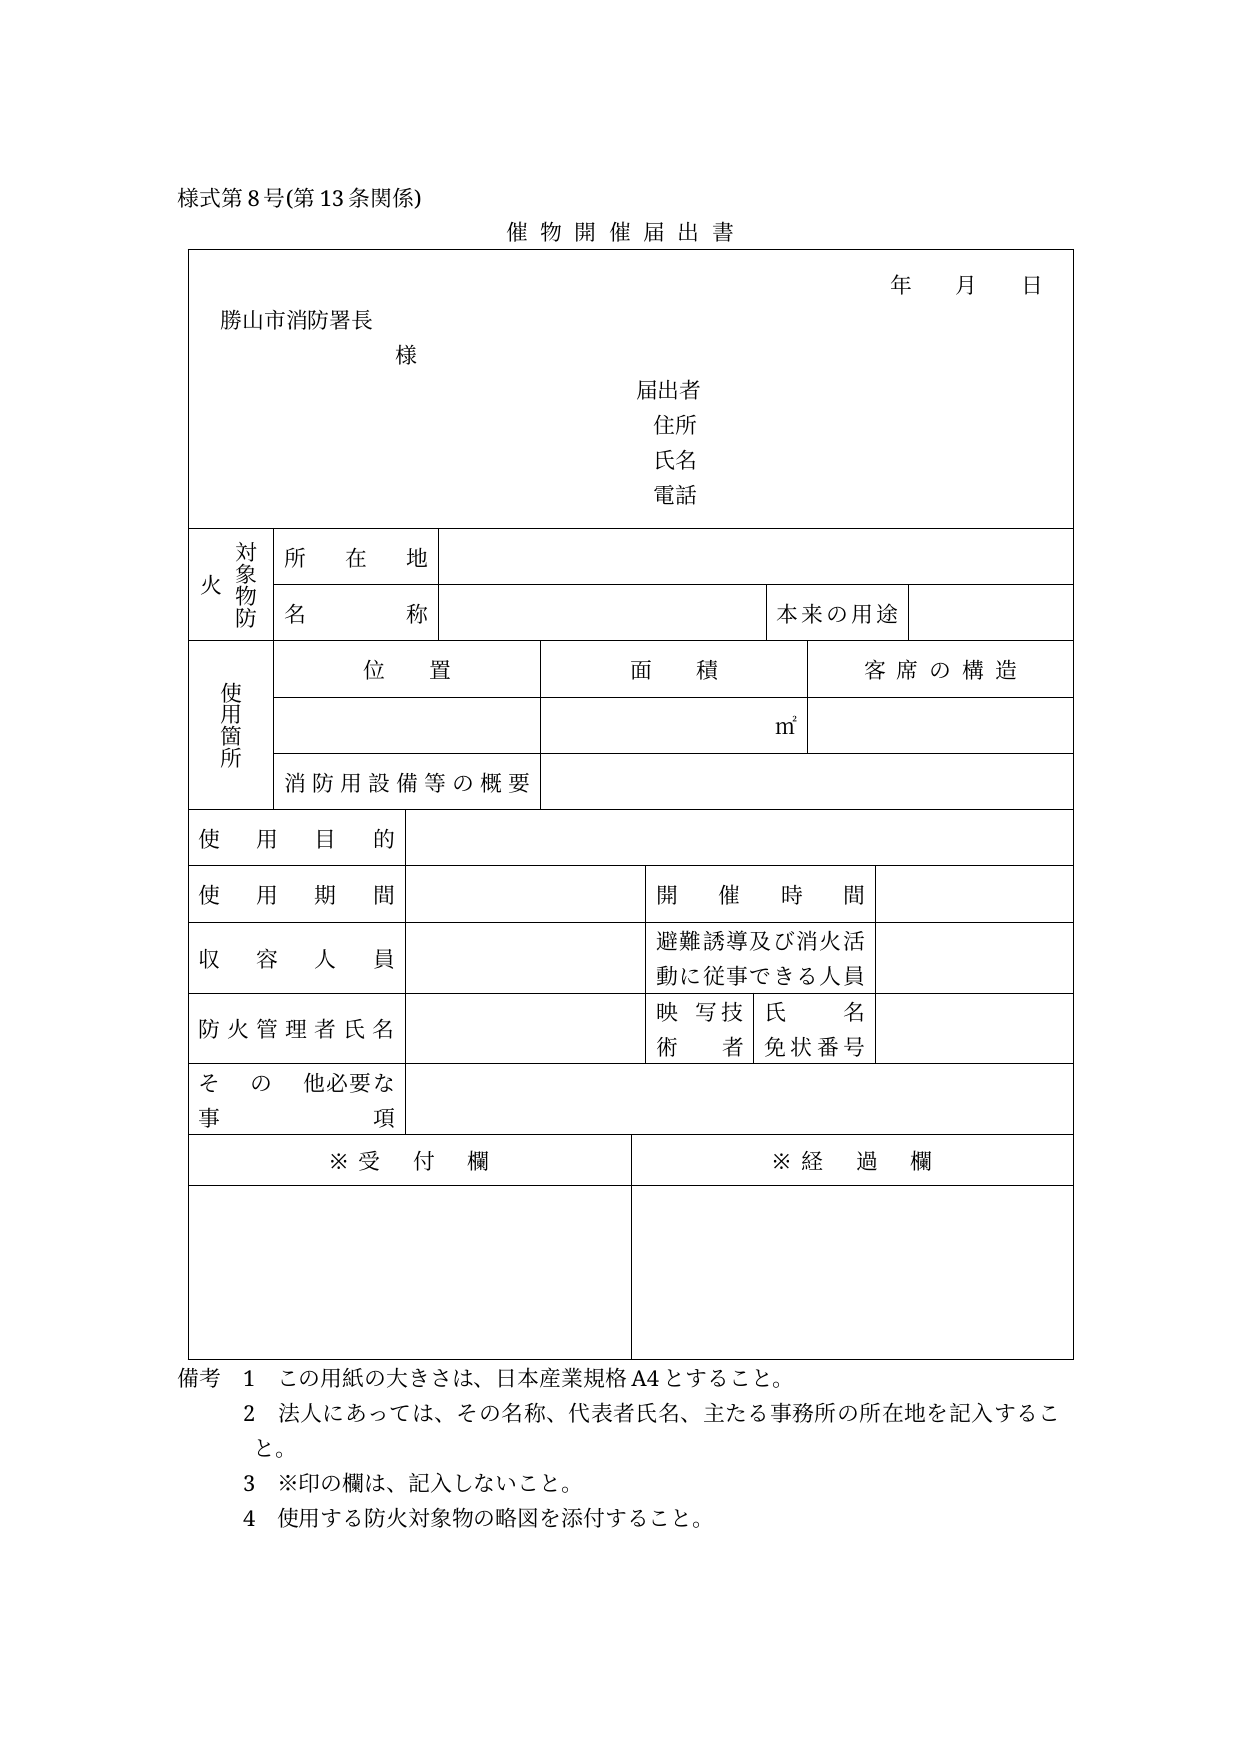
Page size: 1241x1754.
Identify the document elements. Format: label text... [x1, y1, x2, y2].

table_cell ※受付欄 [189, 1135, 631, 1185]
text 4 使用する防火対象物の略図を添付すること。 [243, 1499, 1063, 1534]
table_cell [439, 529, 1073, 584]
table_cell 収容人員 [189, 923, 405, 992]
table_cell 名称 [274, 585, 438, 640]
table_cell 使用箇所 [189, 641, 273, 809]
table_cell 防火管理者氏名 [189, 994, 405, 1063]
table_cell [876, 994, 1073, 1063]
text 備考 1 この用紙の大きさは、日本産業規格A4とすること。 [177, 1359, 1063, 1394]
table_cell [189, 1186, 631, 1358]
table_cell [876, 923, 1073, 992]
table_cell [632, 1186, 1073, 1358]
table_cell 位 置 [274, 641, 540, 697]
table_cell [439, 585, 766, 640]
table_cell [406, 923, 645, 992]
table_cell ㎡ [541, 698, 807, 753]
table_cell 避難誘導及び消火活動に従事できる人員 [646, 923, 875, 992]
table_cell 氏名 免状番号 [754, 994, 875, 1063]
table_cell 開催時間 [646, 866, 875, 922]
table_cell 面 積 [541, 641, 807, 697]
table_header 年 月 日 勝山市消防署長 様 届出者 住所 氏名 電話 [189, 250, 1073, 528]
table_cell [406, 1064, 1073, 1134]
table_cell [274, 698, 540, 753]
text 様式第8号(第13条関係) [177, 179, 1063, 214]
table_cell [406, 810, 1073, 865]
table_cell 使用目的 [189, 810, 405, 865]
table_cell 客席の構造 [808, 641, 1073, 697]
table_cell その他必要な事項 [189, 1064, 405, 1134]
table_cell ※経過欄 [632, 1135, 1073, 1185]
text 催物開催届出書 [177, 214, 1063, 249]
text 2 法人にあっては、その名称、代表者氏名、主たる事務所の所在地を記入すること。 [243, 1394, 1063, 1464]
table_cell 所在地 [274, 529, 438, 584]
table_cell [406, 866, 645, 922]
table_cell [406, 994, 645, 1063]
text 3 ※印の欄は、記入しないこと。 [243, 1464, 1063, 1499]
table_cell [541, 754, 1073, 809]
table_cell 対象物防火 [189, 529, 273, 640]
table_cell 本来の用途 [767, 585, 908, 640]
table_cell [909, 585, 1073, 640]
table_cell 消防用設備等の概要 [274, 754, 540, 809]
table_cell [808, 698, 1073, 753]
table_cell 映写技術者 [646, 994, 753, 1063]
table_cell [876, 866, 1073, 922]
table_cell 使用期間 [189, 866, 405, 922]
